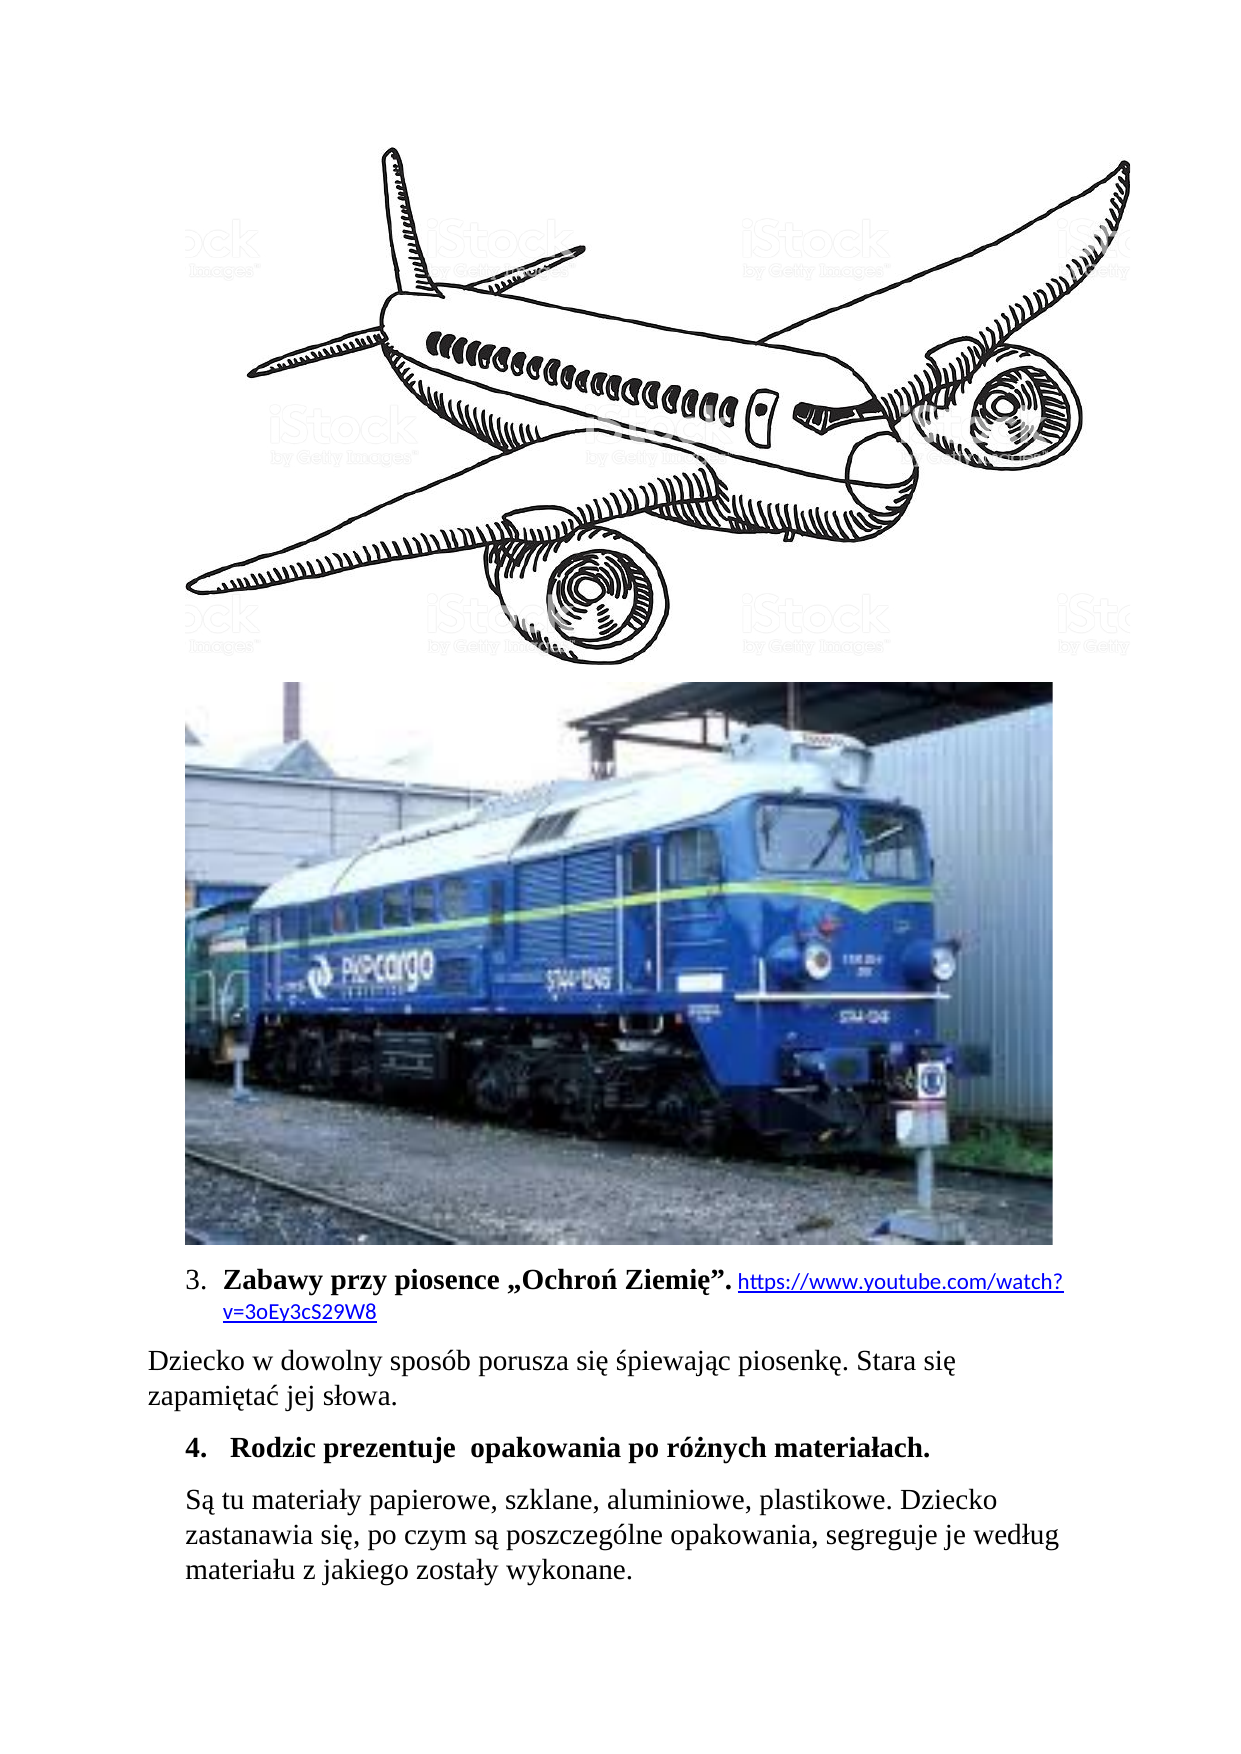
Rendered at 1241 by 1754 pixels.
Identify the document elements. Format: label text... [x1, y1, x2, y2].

text Są tu materiały papierowe, szklane, aluminiowe, plastikowe. Dziecko zastanawia się, po czym są poszczególne opakowania, segreguje je według materiału z jakiego zostały wykonane. [185, 1482, 1093, 1586]
list Zabawy przy piosence „Ochroń Ziemię”. https://www.youtube.com/watch?v=3oEy3cS29W8 [185, 1262, 1093, 1325]
picture [185, 682, 1053, 1245]
text Dziecko w dowolny sposób porusza się śpiewając piosenkę. Stara się zapamiętać jej słowa. [148, 1343, 1093, 1412]
list Rodzic prezentuje opakowania po różnych materiałach. [185, 1430, 1093, 1464]
picture [185, 147, 1130, 665]
